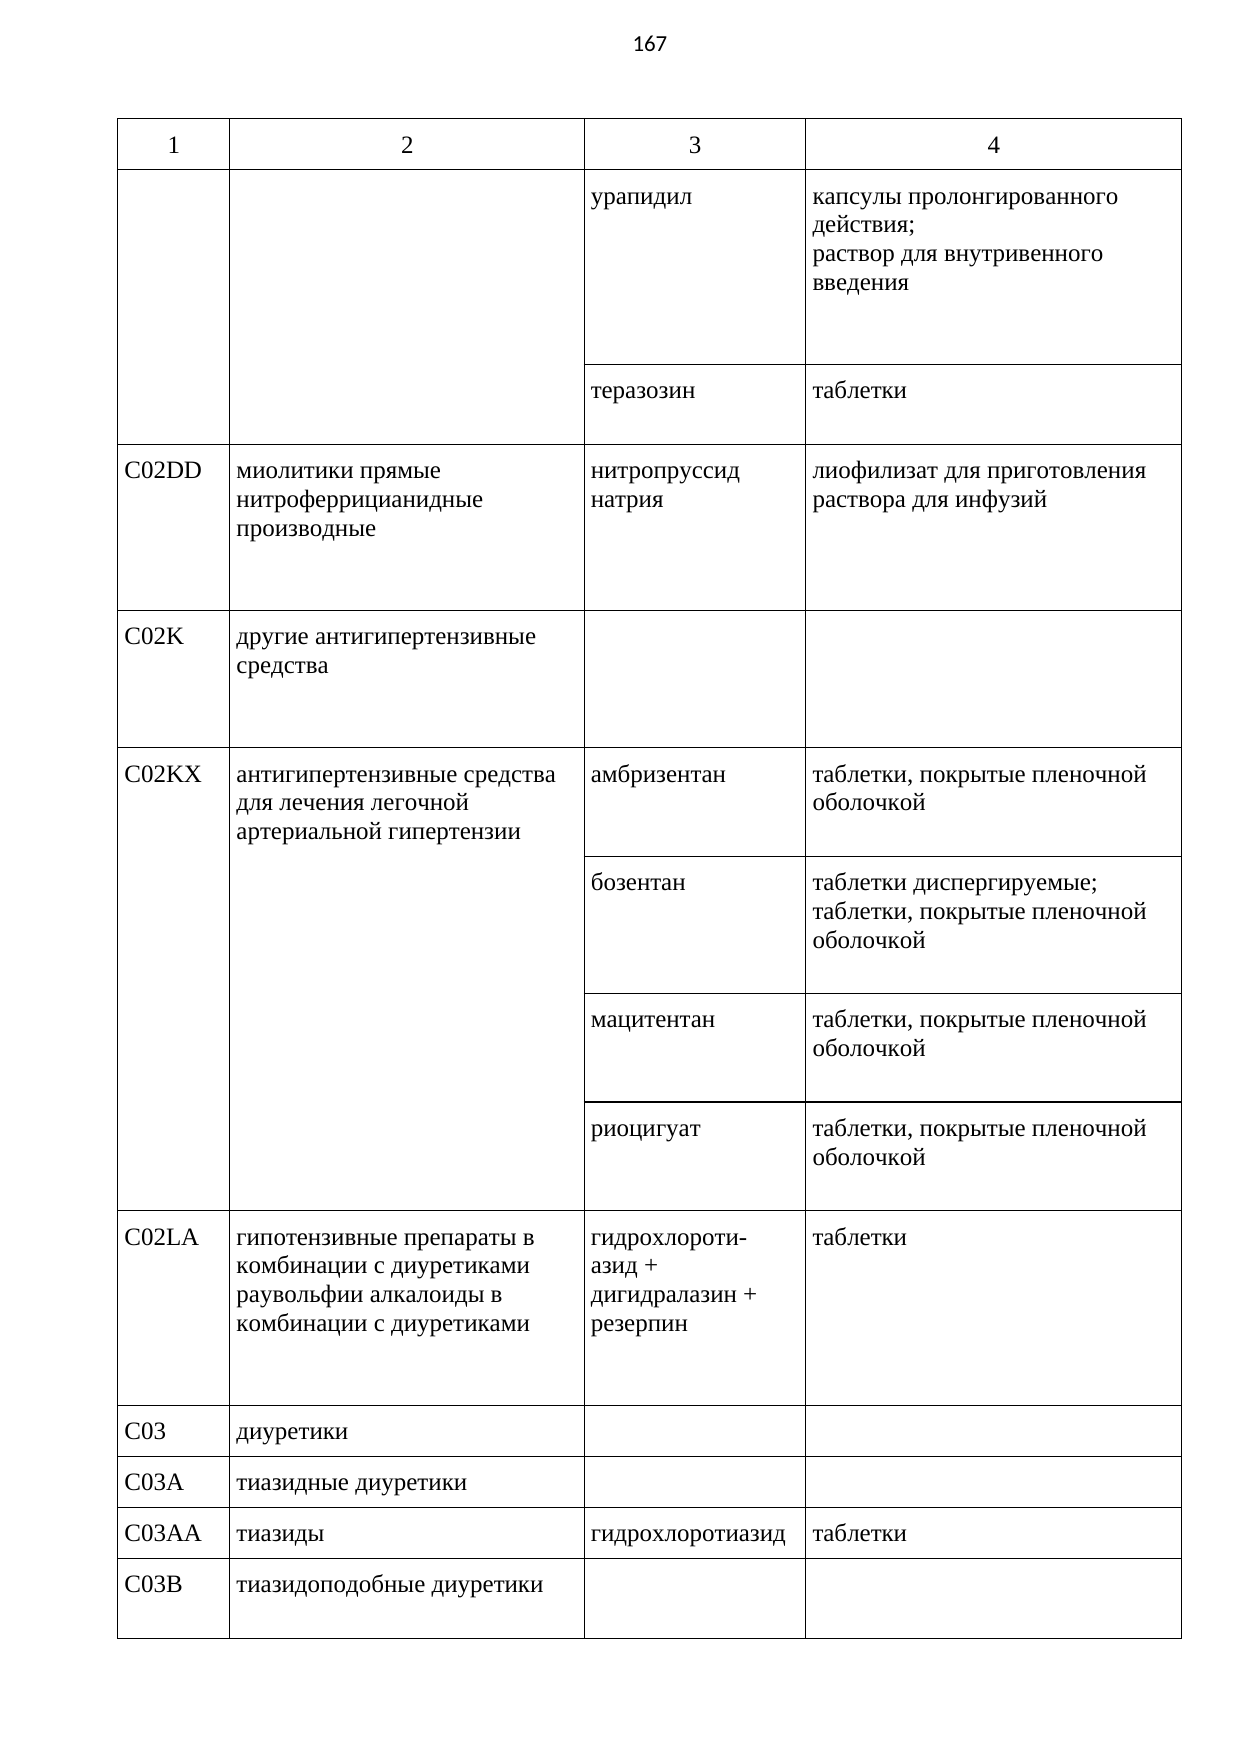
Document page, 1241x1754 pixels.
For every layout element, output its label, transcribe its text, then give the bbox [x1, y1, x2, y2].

table_cell гидрохлороти- азид + дигидралазин + резерпин [585, 1211, 805, 1405]
table_cell таблетки, покрытые пленочной оболочкой [806, 994, 1181, 1101]
table_cell мацитентан [585, 994, 805, 1101]
table_cell риоцигуат [585, 1103, 805, 1210]
table_cell таблетки диспергируемые; таблетки, покрытые пленочной оболочкой [806, 857, 1181, 993]
table_cell таблетки, покрытые пленочной оболочкой [806, 748, 1181, 856]
table_cell C03B [118, 1559, 229, 1638]
table_cell гидрохлоротиазид [585, 1508, 805, 1558]
table_cell C02LA [118, 1211, 229, 1405]
table_cell C02KX [118, 748, 229, 1210]
table_cell [118, 170, 229, 444]
table_cell лиофилизат для приготовления раствора для инфузий [806, 445, 1181, 610]
table_cell капсулы пролонгированного действия; раствор для внутривенного введения [806, 170, 1181, 364]
table_cell [806, 1559, 1181, 1638]
table_cell 2 [230, 119, 584, 169]
table_cell другие антигипертензивные средства [230, 611, 584, 747]
table_cell 3 [585, 119, 805, 169]
table_cell нитропруссид натрия [585, 445, 805, 610]
table_cell таблетки [806, 365, 1181, 444]
table_cell [806, 1406, 1181, 1456]
table_cell C03AA [118, 1508, 229, 1558]
table_cell гипотензивные препараты в комбинации с диуретиками раувольфии алкалоиды в комбинации с диуретиками [230, 1211, 584, 1405]
table_cell [585, 1559, 805, 1638]
table_cell C03 [118, 1406, 229, 1456]
table_cell C02K [118, 611, 229, 747]
table_cell тиазидоподобные диуретики [230, 1559, 584, 1638]
table_cell [806, 1457, 1181, 1507]
table_cell амбризентан [585, 748, 805, 856]
table_cell тиазиды [230, 1508, 584, 1558]
table_cell [585, 1457, 805, 1507]
table_cell [585, 611, 805, 747]
table_cell миолитики прямые нитроферрицианидные производные [230, 445, 584, 610]
table_cell тиазидные диуретики [230, 1457, 584, 1507]
table_cell бозентан [585, 857, 805, 993]
table_cell диуретики [230, 1406, 584, 1456]
table_cell антигипертензивные средства для лечения легочной артериальной гипертензии [230, 748, 584, 1210]
table_cell 1 [118, 119, 229, 169]
table_cell 4 [806, 119, 1181, 169]
table_cell таблетки [806, 1211, 1181, 1405]
table_cell [585, 1406, 805, 1456]
table_cell [230, 170, 584, 444]
table_cell C02DD [118, 445, 229, 610]
table_cell C03A [118, 1457, 229, 1507]
table_cell [806, 611, 1181, 747]
table_cell теразозин [585, 365, 805, 444]
table_cell урапидил [585, 170, 805, 364]
table_cell таблетки [806, 1508, 1181, 1558]
table_cell таблетки, покрытые пленочной оболочкой [806, 1103, 1181, 1210]
